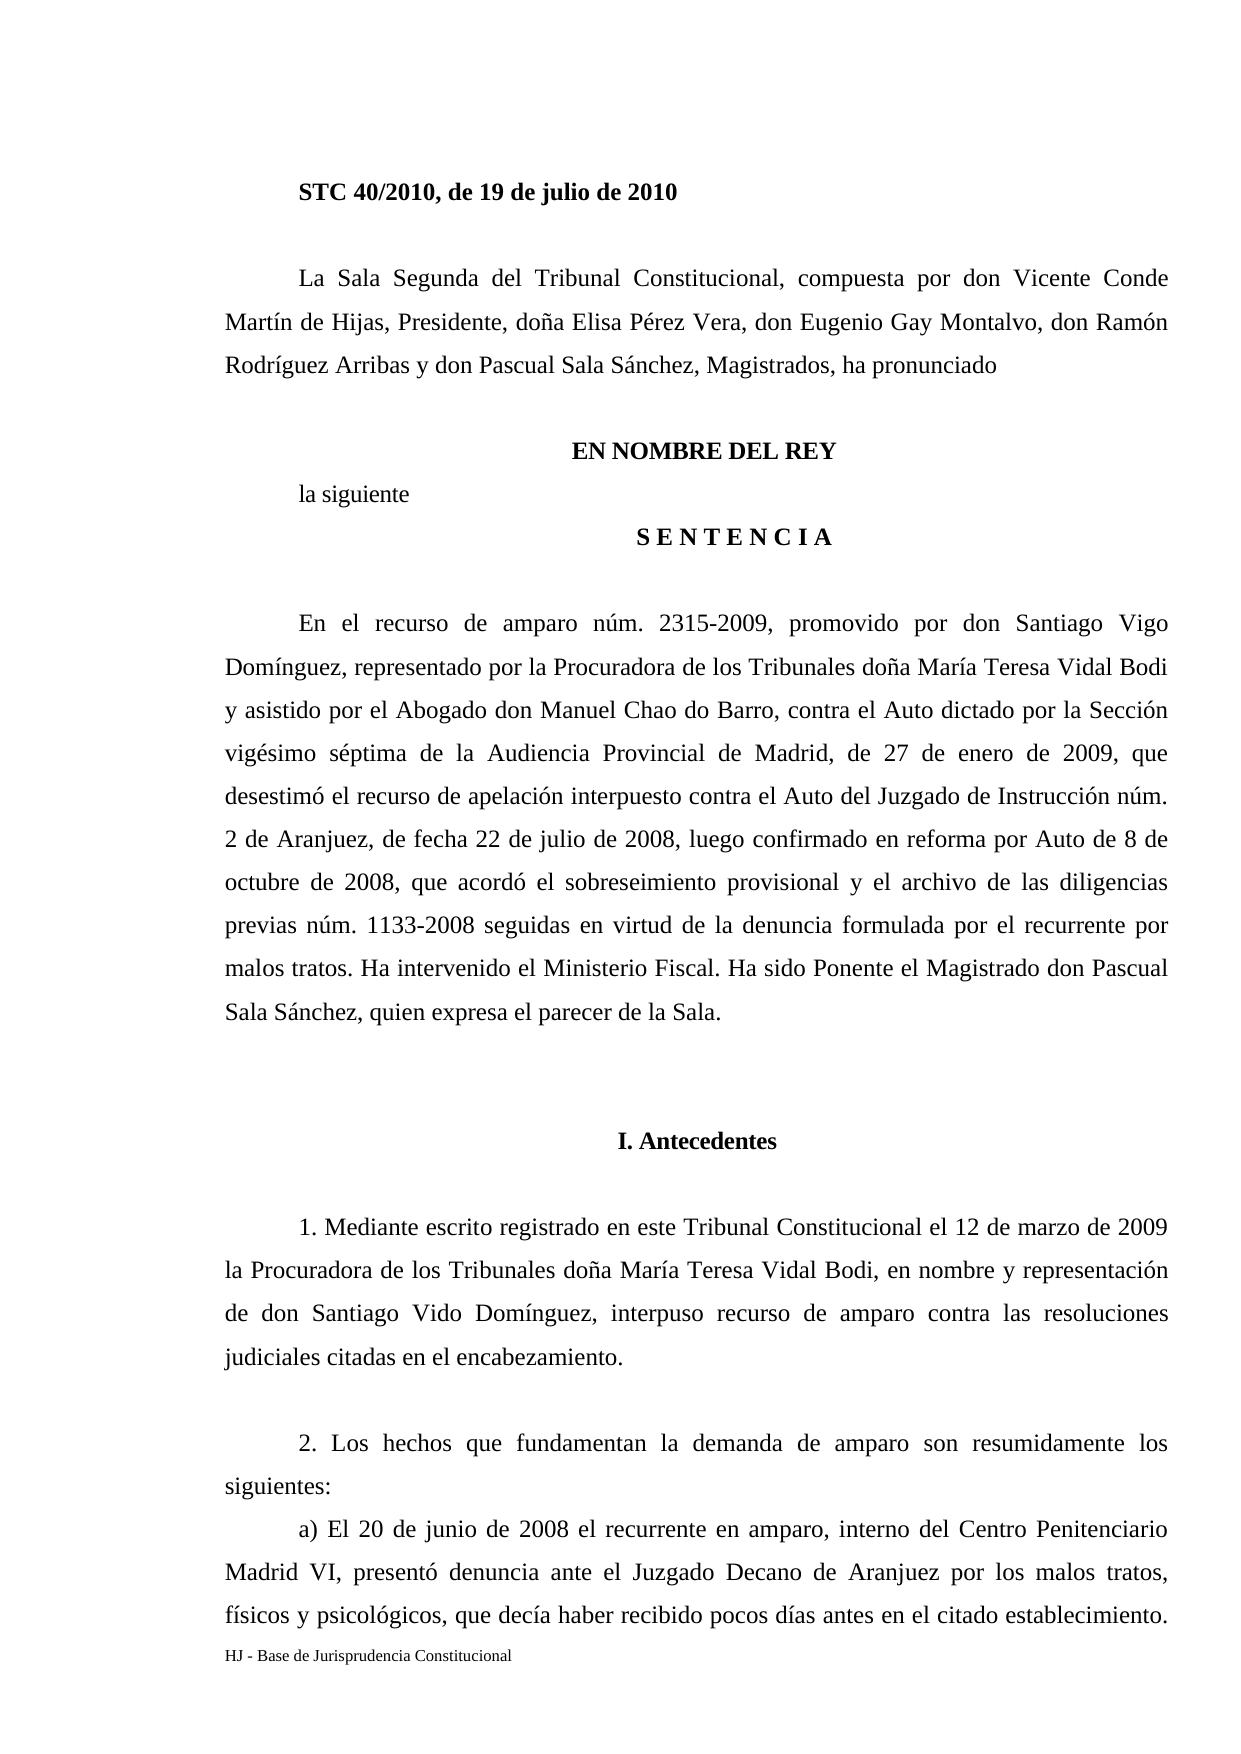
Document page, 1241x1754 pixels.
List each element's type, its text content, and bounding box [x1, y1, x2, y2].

text 2. Los hechos que fundamentan la demanda de amparo son resumidamente los siguientes: [224, 1428, 1169, 1500]
text La Sala Segunda del Tribunal Constitucional, compuesta por don Vicente Conde Martín de Hijas, Presidente, doña Elisa Pérez Vera, don Eugenio Gay Montalvo, don Ramón Rodríguez Arribas y don Pascual Sala Sánchez, Magistrados, ha pronunciado [224, 263, 1169, 378]
text STC 40/2010, de 19 de julio de 2010 [224, 177, 1169, 206]
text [224, 1514, 1169, 1629]
text 1. Mediante escrito registrado en este Tribunal Constitucional el 12 de marzo de 2009 la Procuradora de los Tribunales doña María Teresa Vidal Bodi, en nombre y representación de don Santiago Vido Domínguez, interpuso recurso de amparo contra las resoluciones judiciales citadas en el encabezamiento. [224, 1212, 1169, 1370]
text EN NOMBRE DEL REY [224, 436, 1110, 465]
text S E N T E N C I A [224, 522, 1169, 551]
text la siguiente [224, 479, 1110, 508]
text En el recurso de amparo núm. 2315-2009, promovido por don Santiago Vigo Domínguez, representado por la Procuradora de los Tribunales doña María Teresa Vidal Bodi y asistido por el Abogado don Manuel Chao do Barro, contra el Auto dictado por la Sección vigésimo séptima de la Audiencia Provincial de Madrid, de 27 de enero de 2009, que desestimó el recurso de apelación interpuesto contra el Auto del Juzgado de Instrucción núm. 2 de Aranjuez, de fecha 22 de julio de 2008, luego confirmado en reforma por Auto de 8 de octubre de 2008, que acordó el sobreseimiento provisional y el archivo de las diligencias previas núm. 1133-2008 seguidas en virtud de la denuncia formulada por el recurrente por malos tratos. Ha intervenido el Ministerio Fiscal. Ha sido Ponente el Magistrado don Pascual Sala Sánchez, quien expresa el parecer de la Sala. [224, 608, 1169, 1025]
text I. Antecedentes [224, 1126, 1169, 1155]
